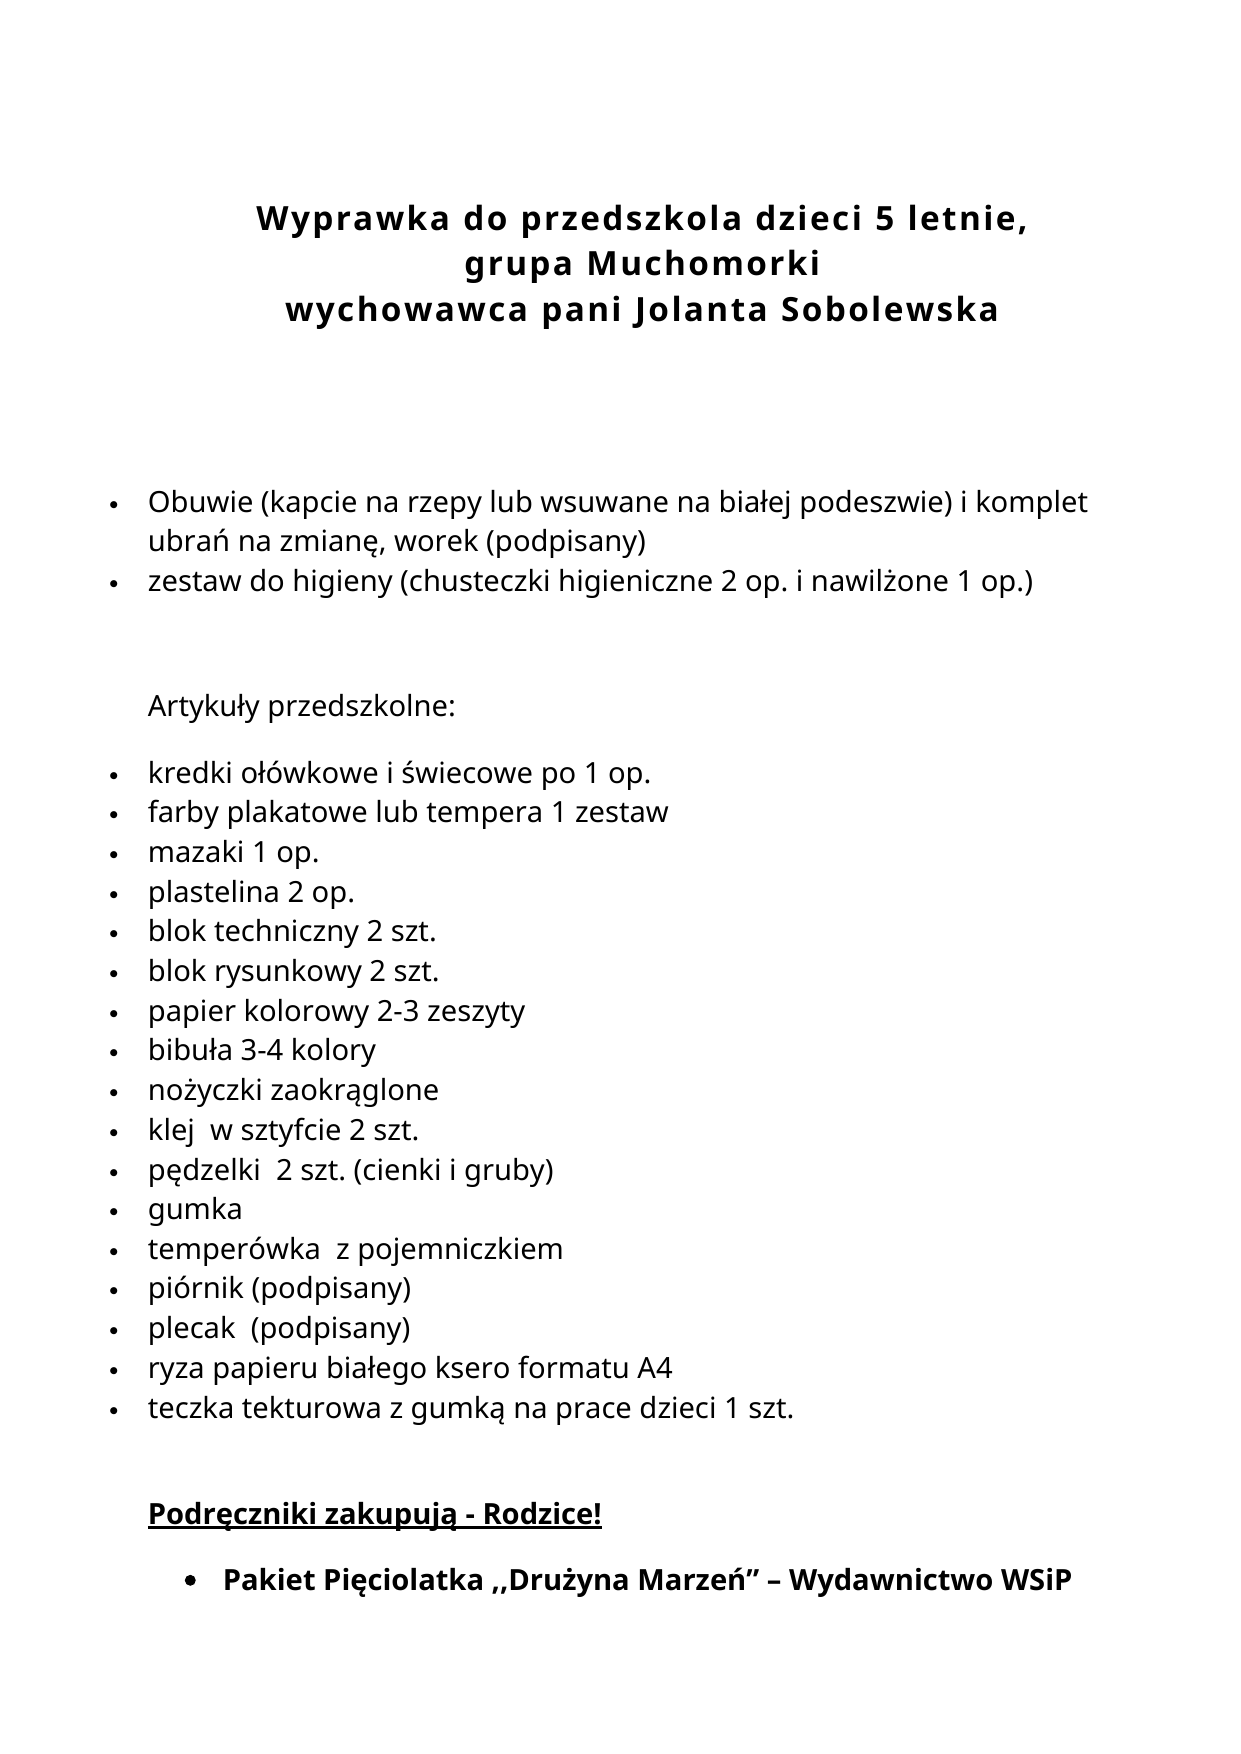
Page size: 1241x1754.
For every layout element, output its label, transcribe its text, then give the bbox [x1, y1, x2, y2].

list mazaki 1 op. [110, 831, 1137, 871]
list plecak (podpisany) [110, 1307, 1137, 1347]
text Podręczniki zakupują - Rodzice! [148, 1493, 1137, 1533]
list pędzelki 2 szt. (cienki i gruby) [110, 1149, 1137, 1188]
text Artykuły przedszkolne: [148, 640, 1137, 725]
list klej w sztyfcie 2 szt. [110, 1109, 1137, 1149]
list ryza papieru białego ksero formatu A4 [110, 1347, 1137, 1387]
list blok techniczny 2 szt. [110, 911, 1137, 950]
list piórnik (podpisany) [110, 1268, 1137, 1307]
list zestaw do higieny (chusteczki higieniczne 2 op. i nawilżone 1 op.) [110, 560, 1137, 600]
list teczka tekturowa z gumką na prace dzieci 1 szt. [110, 1387, 1137, 1427]
list Pakiet Pięciolatka ,,Drużyna Marzeń” – Wydawnictwo WSiP [185, 1559, 1137, 1599]
list bibuła 3-4 kolory [110, 1030, 1137, 1069]
list papier kolorowy 2-3 zeszyty [110, 990, 1137, 1030]
list temperówka z pojemniczkiem [110, 1228, 1137, 1268]
list Obuwie (kapcie na rzepy lub wsuwane na białej podeszwie) i komplet ubrań na zmianę, worek (podpisany) [110, 481, 1137, 560]
list farby plakatowe lub tempera 1 zestaw [110, 792, 1137, 831]
list gumka [110, 1188, 1137, 1228]
list kredki ołówkowe i świecowe po 1 op. [110, 752, 1137, 792]
list blok rysunkowy 2 szt. [110, 950, 1137, 990]
list plastelina 2 op. [110, 871, 1137, 911]
list nożyczki zaokrąglone [110, 1069, 1137, 1109]
text Wyprawka do przedszkola dzieci 5 letnie, grupa Muchomorki wychowawca pani Jolanta Sobolewska [148, 194, 1137, 331]
